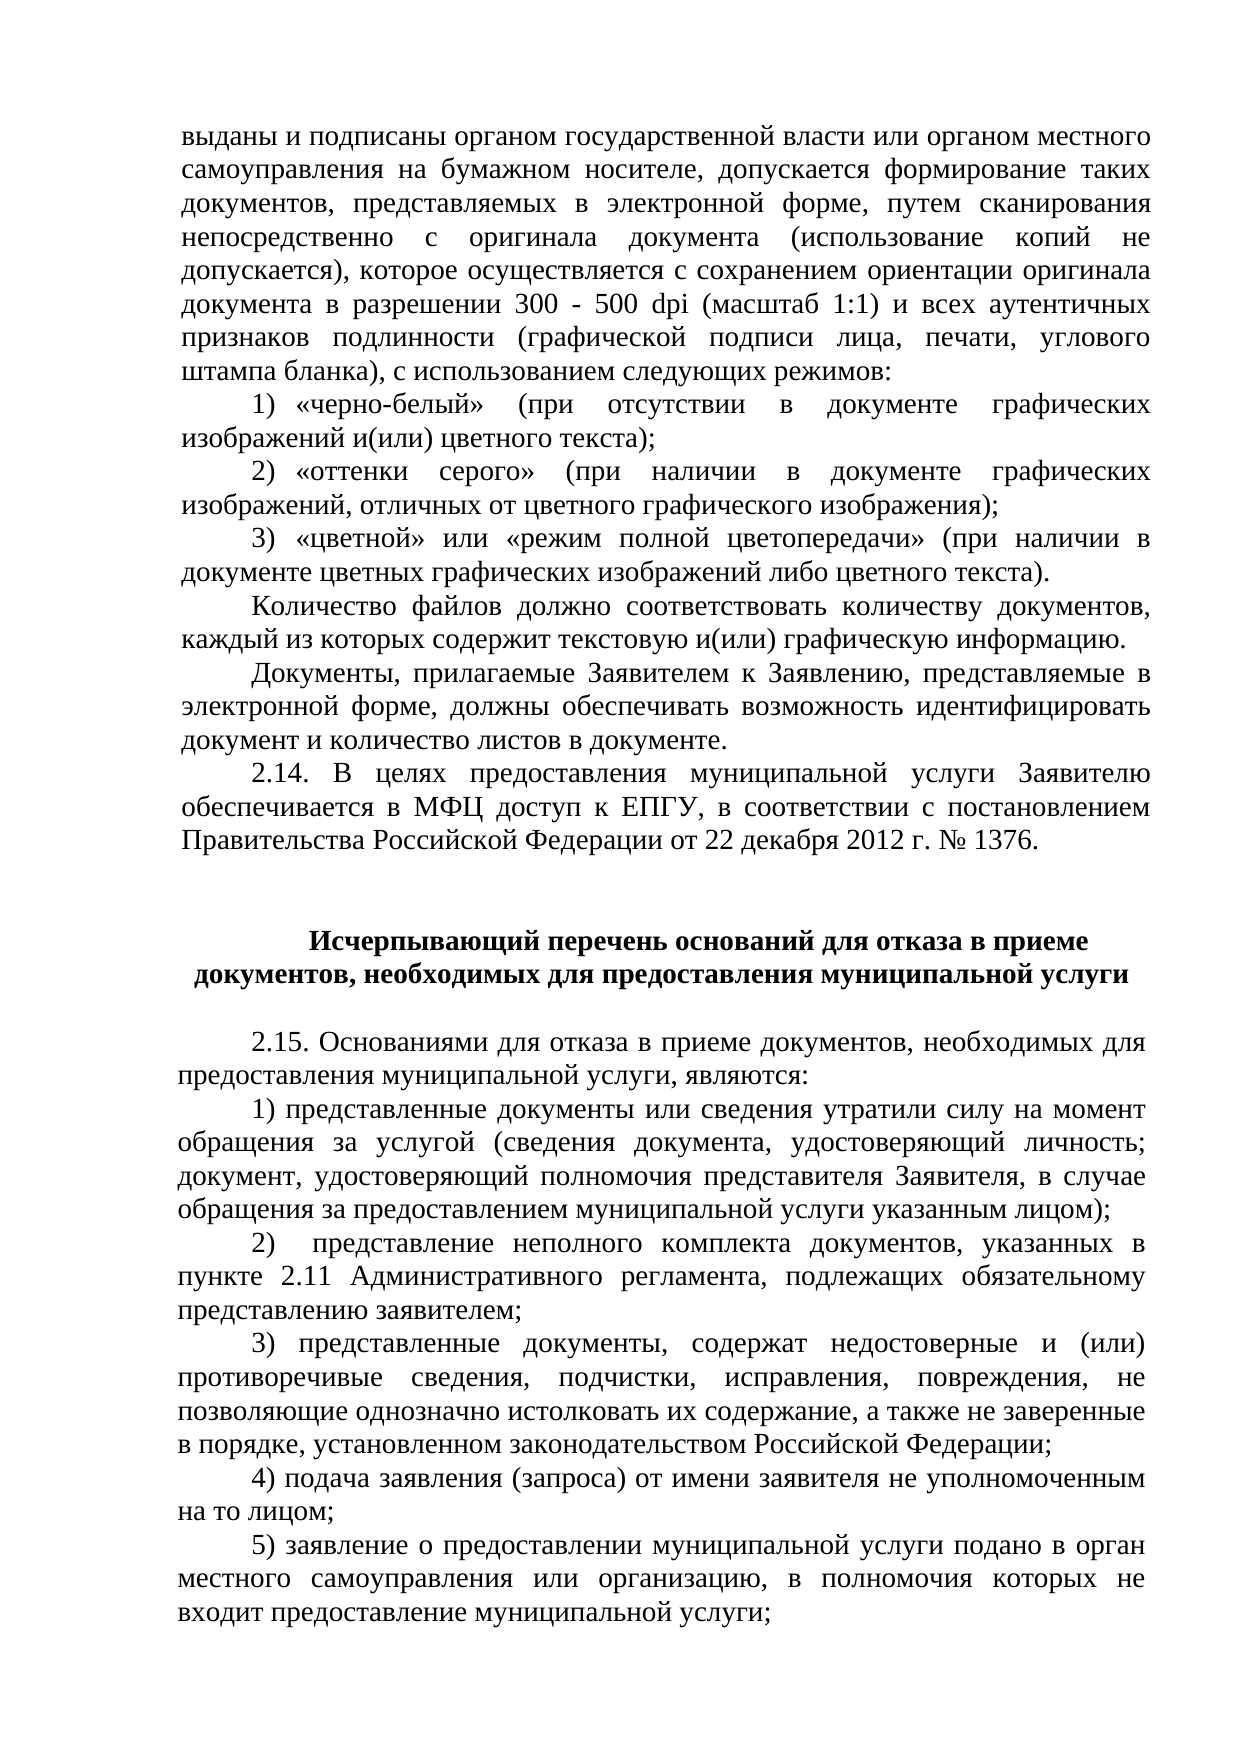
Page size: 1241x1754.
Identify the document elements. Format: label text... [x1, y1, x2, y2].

text 2.14. В целях предоставления муниципальной услуги Заявителю обеспечивается в МФЦ доступ к ЕПГУ, в соответствии с постановлением Правительства Российской Федерации от 22 декабря 2012 г. № 1376. [181, 755, 1152, 856]
text Количество файлов должно соответствовать количеству документов, каждый из которых содержит текстовую и(или) графическую информацию. [181, 588, 1152, 655]
text 2) представление неполного комплекта документов, указанных в пункте 2.11 Административного регламента, подлежащих обязательному представлению заявителем; [177, 1225, 1146, 1326]
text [181, 118, 1152, 386]
text 2.15. Основаниями для отказа в приеме документов, необходимых для предоставления муниципальной услуги, являются: [177, 1024, 1146, 1091]
text Исчерпывающий перечень оснований для отказа в приеме документов, необходимых для предоставления муниципальной услуги [177, 923, 1146, 990]
text Документы, прилагаемые Заявителем к Заявлению, представляемые в электронной форме, должны обеспечивать возможность идентифицировать документ и количество листов в документе. [181, 655, 1152, 755]
text 4) подача заявления (запроса) от имени заявителя не уполномоченным на то лицом; [177, 1460, 1146, 1527]
text 3) «цветной» или «режим полной цветопередачи» (при наличии в документе цветных графических изображений либо цветного текста). [181, 521, 1152, 588]
text 2) «оттенки серого» (при наличии в документе графических изображений, отличных от цветного графического изображения); [181, 453, 1152, 521]
text 3) представленные документы, содержат недостоверные и (или) противоречивые сведения, подчистки, исправления, повреждения, не позволяющие однозначно истолковать их содержание, а также не заверенные в порядке, установленном законодательством Российской Федерации; [177, 1326, 1146, 1460]
text 1) «черно-белый» (при отсутствии в документе графических изображений и(или) цветного текста); [181, 386, 1152, 453]
text 1) представленные документы или сведения утратили силу на момент обращения за услугой (сведения документа, удостоверяющий личность; документ, удостоверяющий полномочия представителя Заявителя, в случае обращения за предоставлением муниципальной услуги указанным лицом); [177, 1091, 1146, 1225]
text 5) заявление о предоставлении муниципальной услуги подано в орган местного самоуправления или организацию, в полномочия которых не входит предоставление муниципальной услуги; [177, 1527, 1146, 1627]
